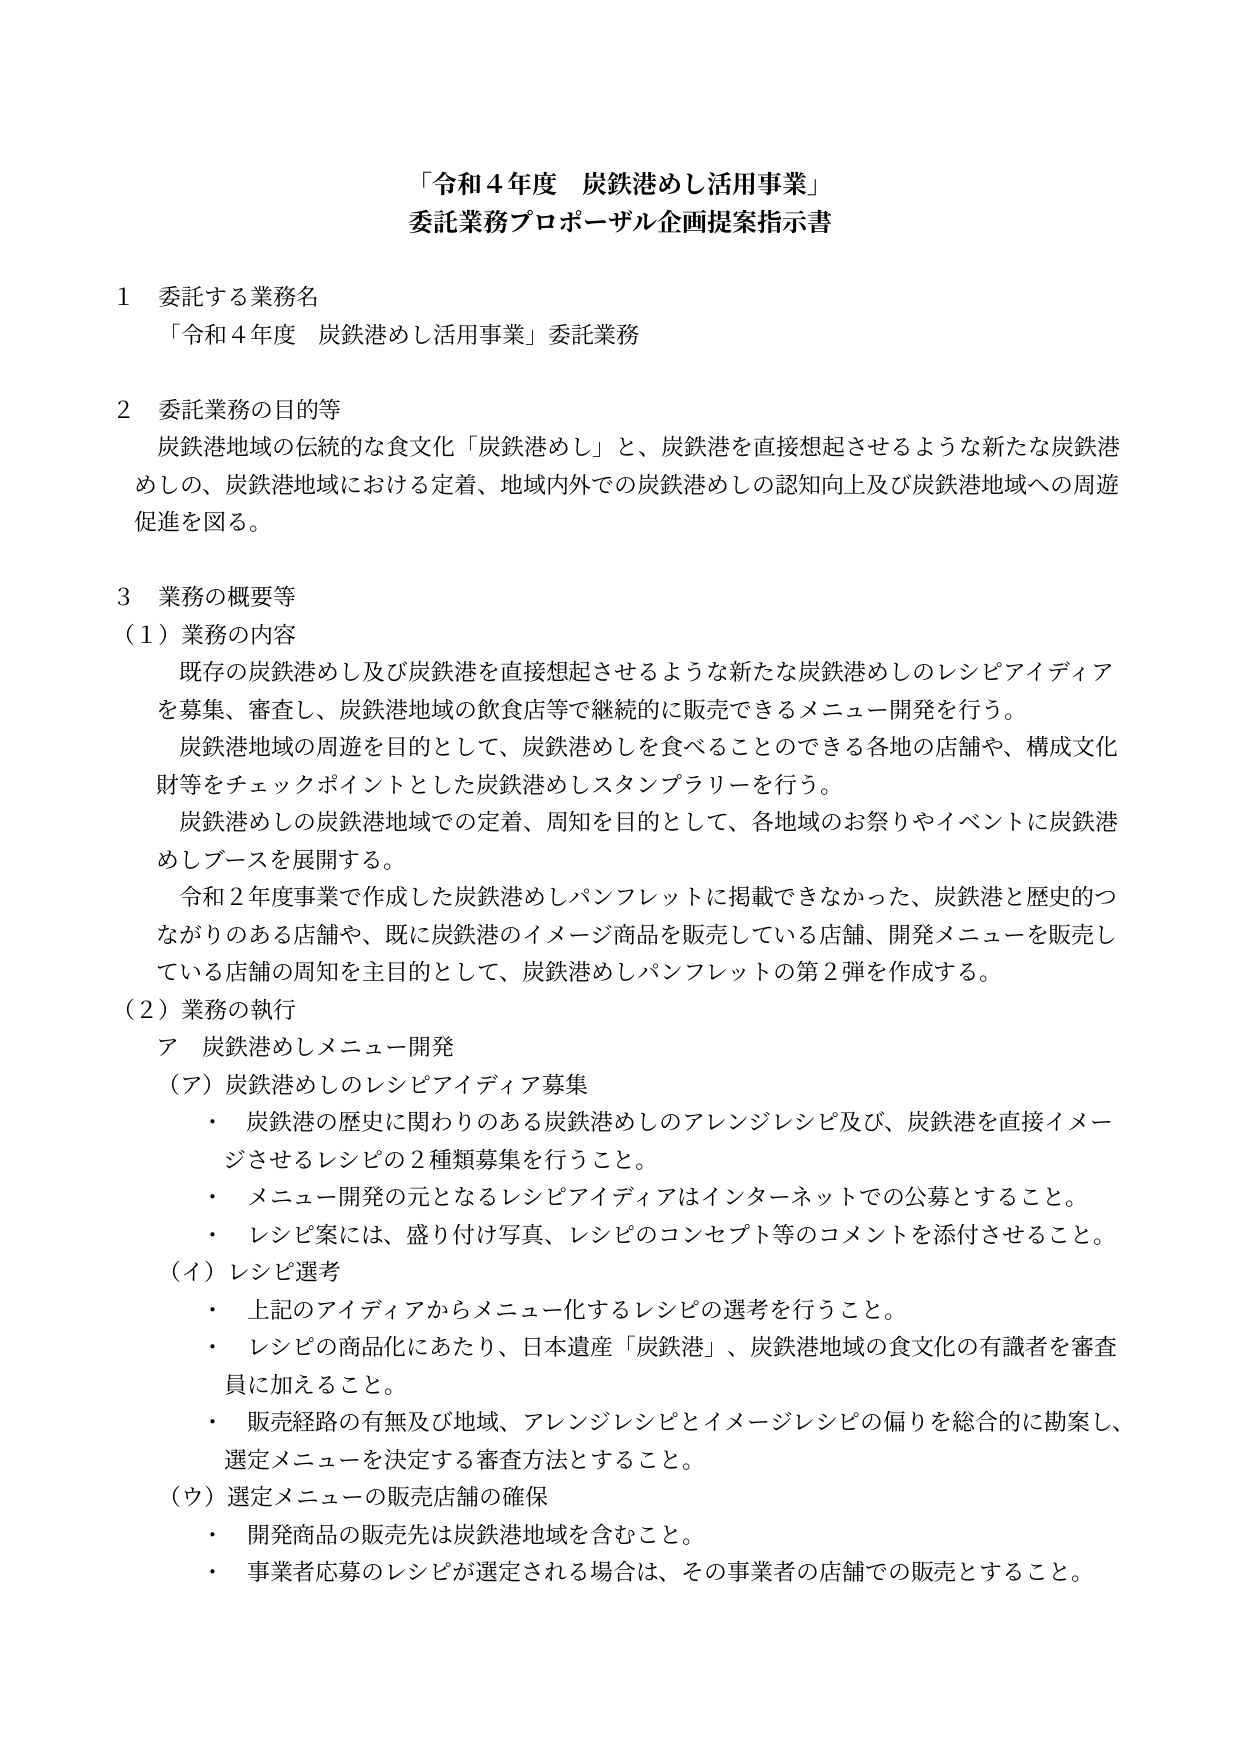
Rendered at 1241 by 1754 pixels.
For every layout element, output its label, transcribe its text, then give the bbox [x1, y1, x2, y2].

text （ウ）選定メニューの販売店舗の確保 [112, 1477, 1128, 1514]
text 「令和４年度 炭鉄港めし活用事業」委託業務 [112, 314, 1128, 352]
text ・ 事業者応募のレシピが選定される場合は、その事業者の店舗での販売とすること。 [178, 1552, 1128, 1589]
text （１）業務の内容 [112, 614, 1128, 652]
text （イ）レシピ選考 [112, 1252, 1128, 1289]
text ２ 委託業務の目的等 [112, 389, 1128, 427]
text ・ 販売経路の有無及び地域、アレンジレシピとイメージレシピの偏りを総合的に勘案し、選定メニューを決定する審査方法とすること。 [201, 1402, 1128, 1477]
text ・ メニュー開発の元となるレシピアイディアはインターネットでの公募とすること。 [178, 1177, 1128, 1214]
text （ア）炭鉄港めしのレシピアイディア募集 [157, 1064, 1128, 1102]
text ・ 上記のアイディアからメニュー化するレシピの選考を行うこと。 [178, 1289, 1128, 1327]
text ・ レシピの商品化にあたり、日本遺産「炭鉄港」、炭鉄港地域の食文化の有識者を審査員に加えること。 [201, 1327, 1128, 1402]
text 炭鉄港地域の周遊を目的として、炭鉄港めしを食べることのできる各地の店舗や、構成文化財等をチェックポイントとした炭鉄港めしスタンプラリーを行う。 [156, 727, 1128, 802]
text 委託業務プロポーザル企画提案指示書 [112, 202, 1128, 239]
text ア 炭鉄港めしメニュー開発 [156, 1027, 1128, 1064]
text 既存の炭鉄港めし及び炭鉄港を直接想起させるような新たな炭鉄港めしのレシピアイディアを募集、審査し、炭鉄港地域の飲食店等で継続的に販売できるメニュー開発を行う。 [156, 652, 1128, 727]
text 炭鉄港めしの炭鉄港地域での定着、周知を目的として、各地域のお祭りやイベントに炭鉄港めしブースを展開する。 [156, 802, 1128, 877]
text ・ 開発商品の販売先は炭鉄港地域を含むこと。 [178, 1514, 1128, 1552]
text ・ 炭鉄港の歴史に関わりのある炭鉄港めしのアレンジレシピ及び、炭鉄港を直接イメージさせるレシピの２種類募集を行うこと。 [201, 1102, 1128, 1177]
text 炭鉄港地域の伝統的な食文化「炭鉄港めし」と、炭鉄港を直接想起させるような新たな炭鉄港めしの、炭鉄港地域における定着、地域内外での炭鉄港めしの認知向上及び炭鉄港地域への周遊促進を図る。 [134, 427, 1128, 539]
text ・ レシピ案には、盛り付け写真、レシピのコンセプト等のコメントを添付させること。 [178, 1214, 1128, 1252]
text １ 委託する業務名 [112, 277, 1128, 314]
text 令和２年度事業で作成した炭鉄港めしパンフレットに掲載できなかった、炭鉄港と歴史的つながりのある店舗や、既に炭鉄港のイメージ商品を販売している店舗、開発メニューを販売している店舗の周知を主目的として、炭鉄港めしパンフレットの第２弾を作成する。 [156, 877, 1128, 989]
text 「令和４年度 炭鉄港めし活用事業」 [112, 164, 1128, 202]
text ３ 業務の概要等 [112, 577, 1128, 614]
text （２）業務の執行 [112, 989, 1128, 1027]
